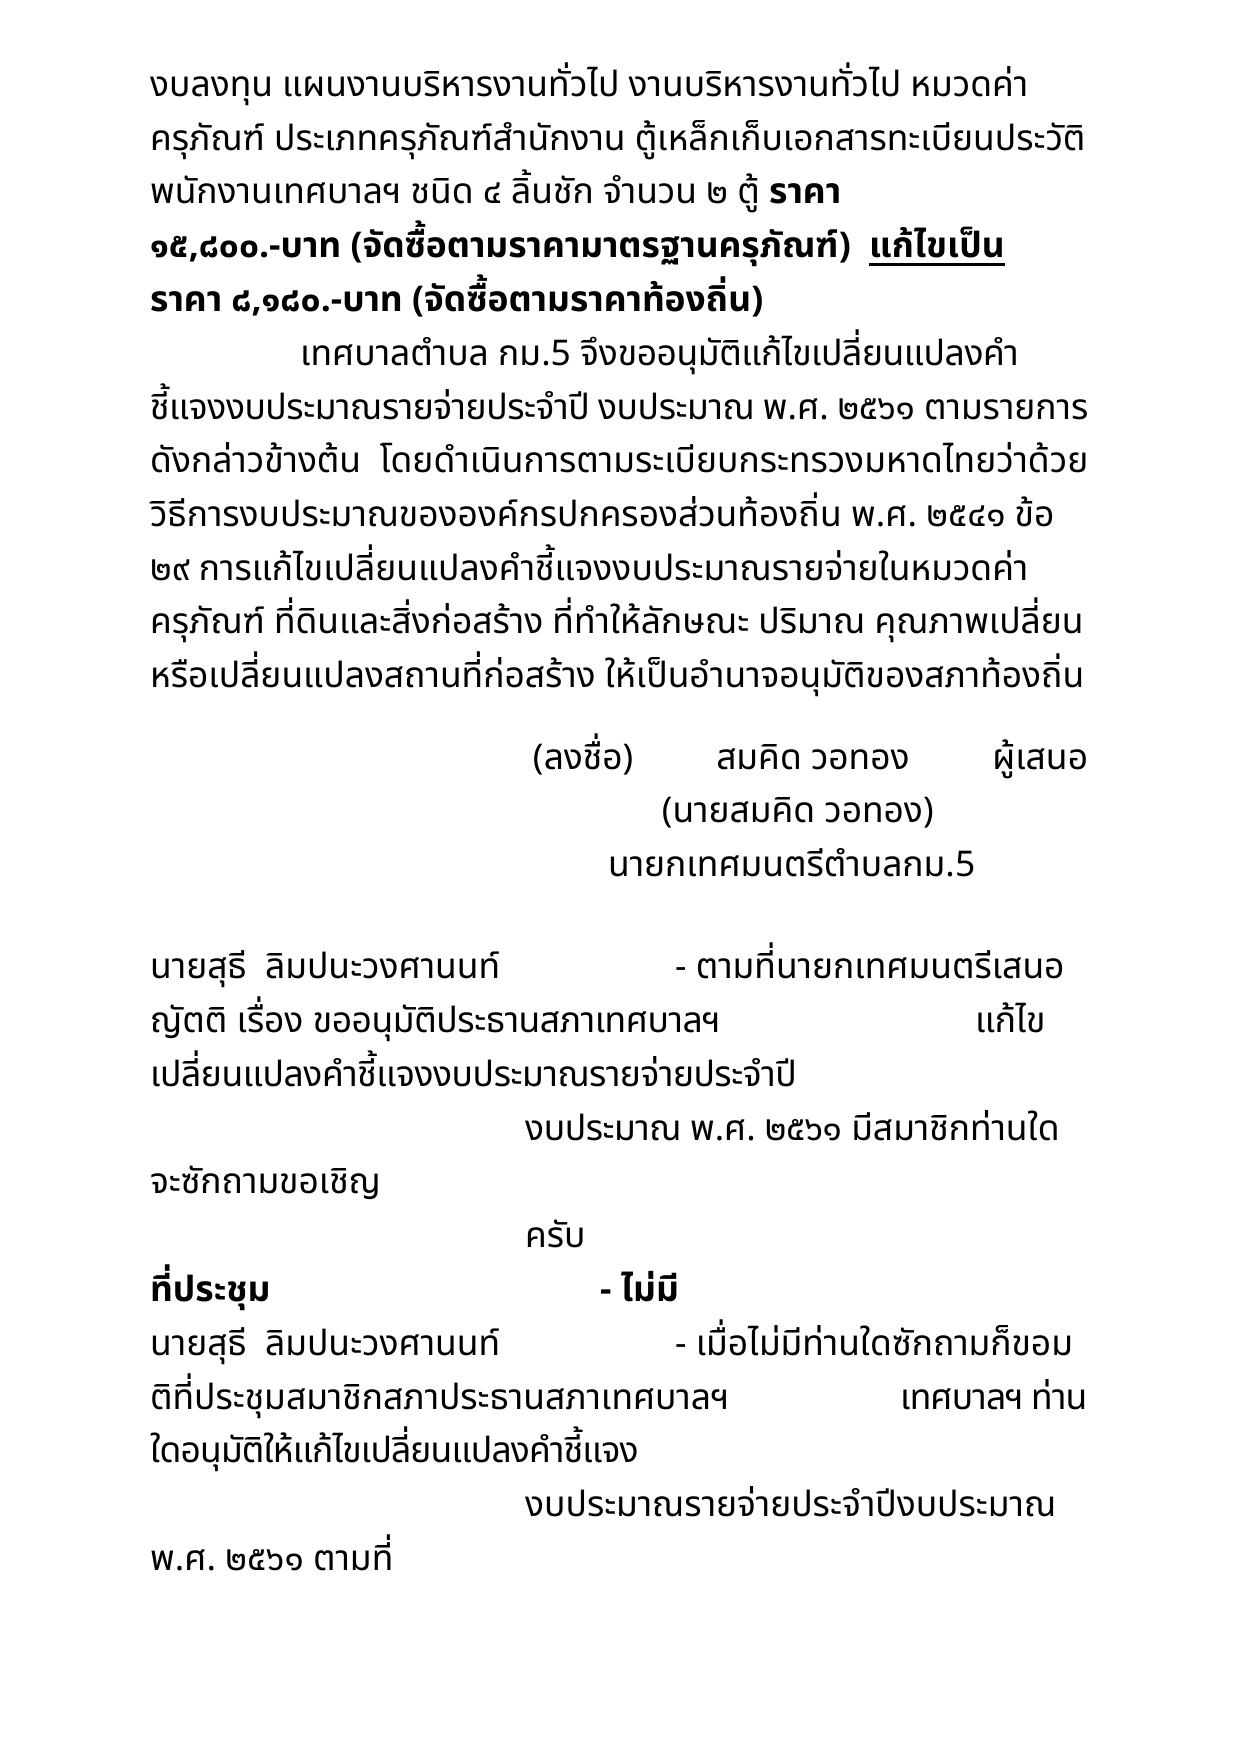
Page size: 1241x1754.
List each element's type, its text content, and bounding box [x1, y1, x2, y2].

text (นายสมคิด วอทอง) [375, 785, 1090, 839]
text (ลงชื่อ) สมคิด วอทอง ผู้เสนอ [375, 731, 1090, 785]
text นายสุธี ลิมปนะวงศานนท์ - เมื่อไม่มีท่านใดซักถามก็ขอมติที่ประชุมสมาชิกสภาประธานสภาเทศบาลฯ เทศบาลฯ ท่านใดอนุมัติให้แก้ไขเปลี่ยนแปลงคำชี้แจง งบประมาณรายจ่ายประจำปีงบประมาณ พ.ศ. ๒๕๖๑ ตามที่ [150, 1317, 1090, 1634]
text นายสุธี ลิมปนะวงศานนท์ - ตามที่นายกเทศมนตรีเสนอญัตติ เรื่อง ขออนุมัติประธานสภาเทศบาลฯ แก้ไขเปลี่ยนแปลงคำชี้แจงงบประมาณรายจ่ายประจำปี งบประมาณ พ.ศ. ๒๕๖๑ มีสมาชิกท่านใดจะซักถามขอเชิญ ครับ [150, 941, 1090, 1263]
text นายกเทศมนตรีตำบลกม.5 [450, 839, 1090, 893]
text ที่ประชุม - ไม่มี [150, 1263, 1090, 1317]
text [150, 59, 1090, 327]
text เทศบาลตำบล กม.5 จึงขออนุมัติแก้ไขเปลี่ยนแปลงคำชี้แจงงบประมาณรายจ่ายประจำปี งบประมาณ พ.ศ. ๒๕๖๑ ตามรายการดังกล่าวข้างต้น โดยดำเนินการตามระเบียบกระทรวงมหาดไทยว่าด้วยวิธีการงบประมาณขององค์กรปกครองส่วนท้องถิ่น พ.ศ. ๒๕๔๑ ข้อ ๒๙ การแก้ไขเปลี่ยนแปลงคำชี้แจงงบประมาณรายจ่ายในหมวดค่าครุภัณฑ์ ที่ดินและสิ่งก่อสร้าง ที่ทำให้ลักษณะ ปริมาณ คุณภาพเปลี่ยน หรือเปลี่ยนแปลงสถานที่ก่อสร้าง ให้เป็นอำนาจอนุมัติของสภาท้องถิ่น [150, 327, 1090, 703]
